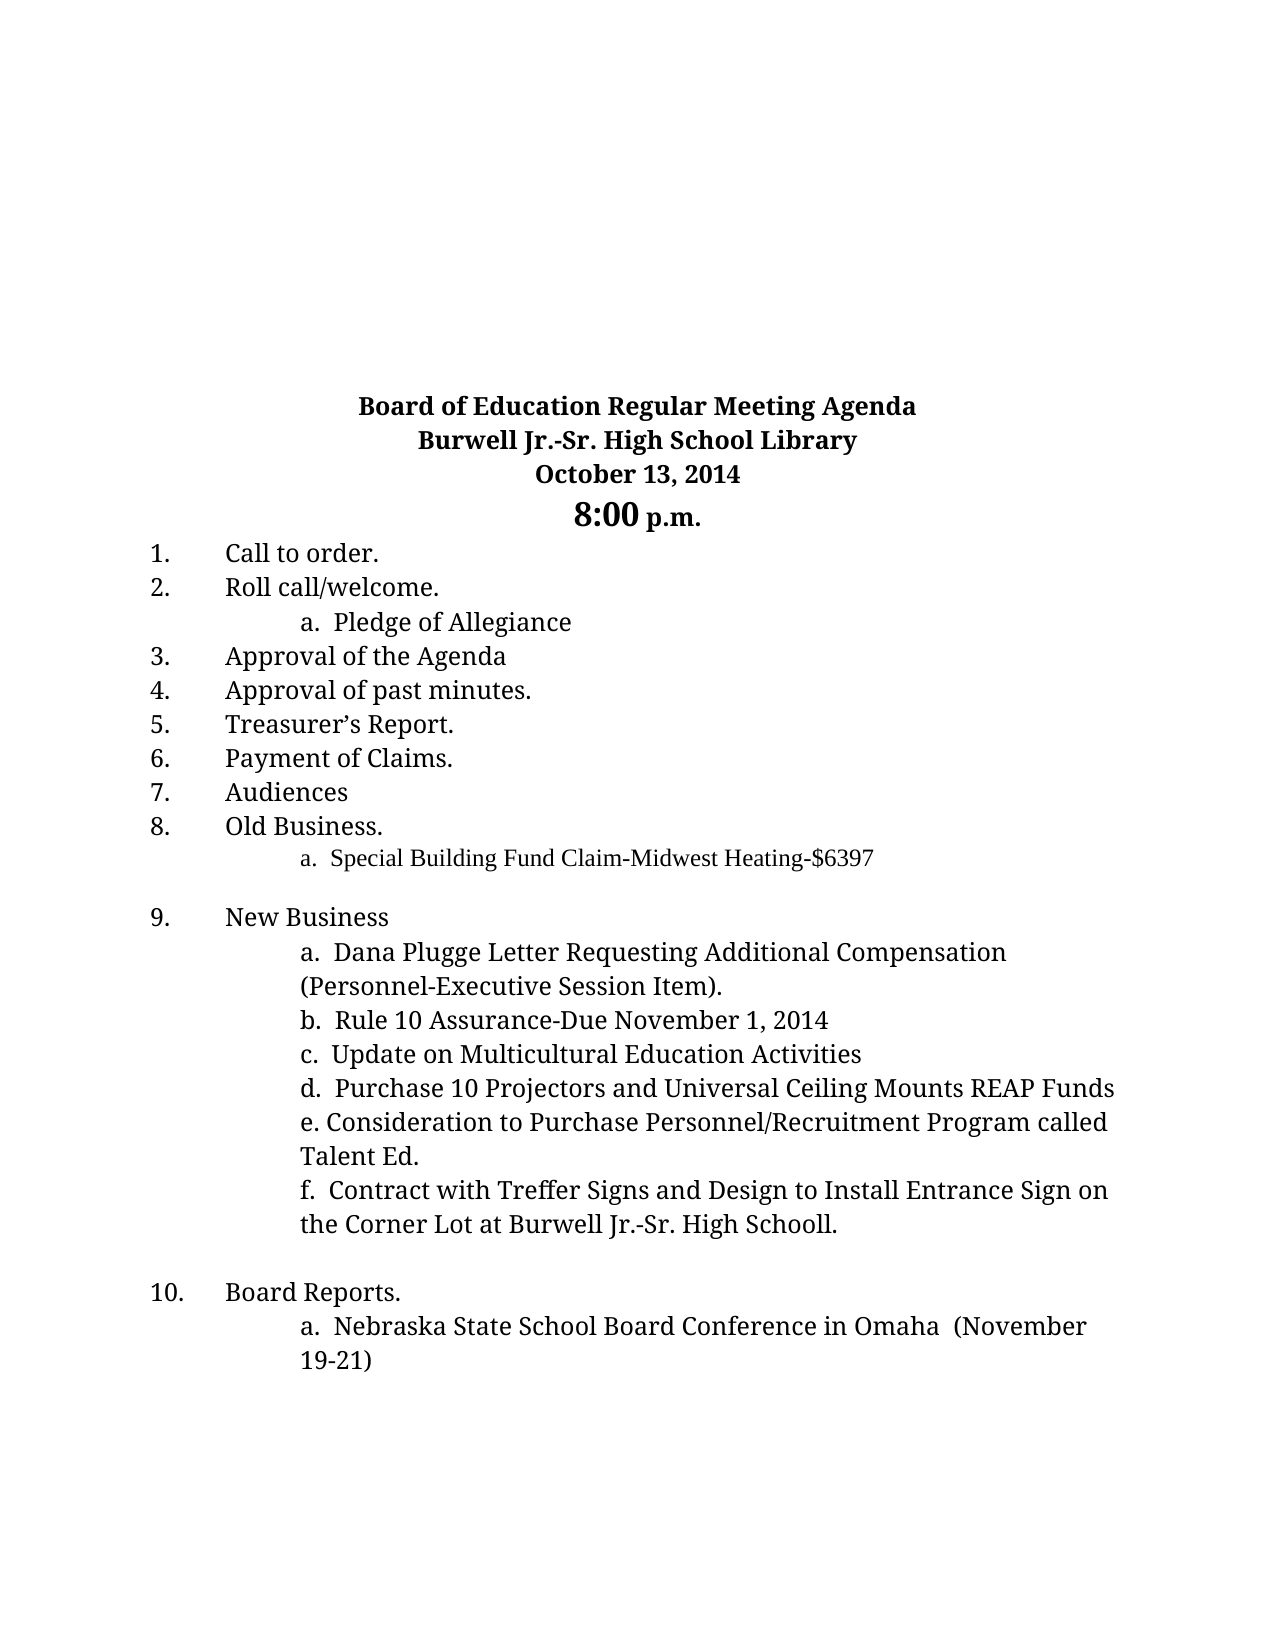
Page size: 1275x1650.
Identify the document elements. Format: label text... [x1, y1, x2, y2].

text c. Update on Multicultural Education Activities [150, 1036, 1125, 1070]
text a. Nebraska State School Board Conference in Omaha (November 19-21) [300, 1309, 1125, 1377]
text b. Rule 10 Assurance-Due November 1, 2014 [150, 1002, 1125, 1036]
text 1. Call to order. [150, 536, 1125, 570]
text a. Pledge of Allegiance [150, 604, 1125, 638]
text d. Purchase 10 Projectors and Universal Ceiling Mounts REAP Funds [300, 1070, 1125, 1104]
text 4. Approval of past minutes. [150, 672, 1125, 706]
text 10. Board Reports. [150, 1275, 1125, 1309]
text 8. Old Business. [150, 808, 1125, 843]
text e. Consideration to Purchase Personnel/Recruitment Program called Talent Ed. [300, 1104, 1125, 1173]
text a. Dana Plugge Letter Requesting Additional Compensation (Personnel-Executive Session Item). [300, 934, 1125, 1002]
text October 13, 2014 [150, 457, 1125, 491]
text Library [150, 422, 1125, 457]
text 9. New Business [150, 900, 1125, 934]
text 6. Payment of Claims. [150, 740, 1125, 774]
text a. Special Building Fund Claim-Midwest Heating-$6397 [150, 843, 1125, 871]
text 2. Roll call/welcome. [150, 570, 1125, 604]
text 8:00 p.m. [150, 491, 1125, 536]
text 3. Approval of the Agenda [150, 638, 1125, 672]
text Board of Education Regular Meeting Agenda [150, 388, 1125, 422]
text f. Contract with Treffer Signs and Design to Install Entrance Sign on the Corner Lot at Burwell Jr.-Sr. High Schooll. [300, 1173, 1125, 1241]
text 7. Audiences [150, 774, 1125, 808]
text 5. Treasurer’s Report. [150, 706, 1125, 740]
